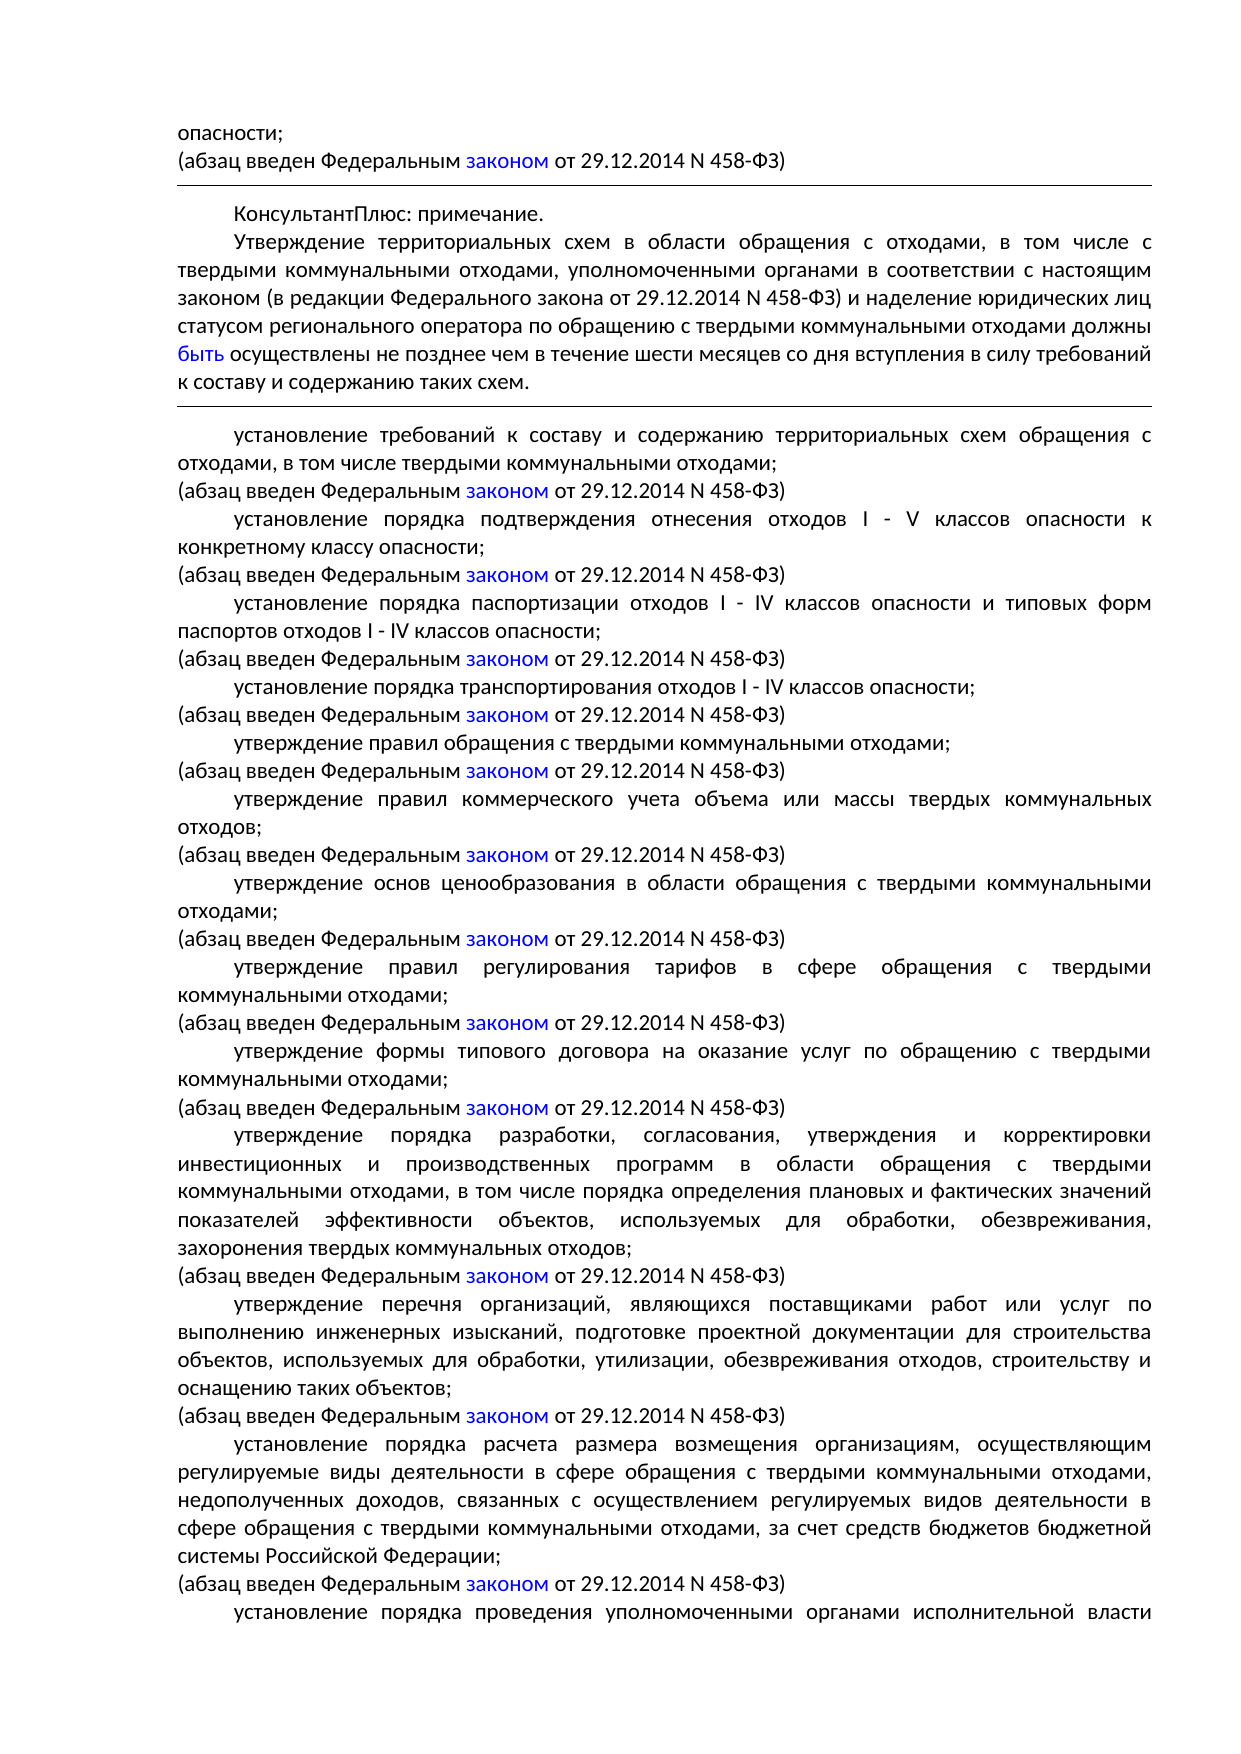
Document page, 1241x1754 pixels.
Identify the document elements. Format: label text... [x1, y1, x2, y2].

text установление порядка паспортизации отходов I - IV классов опасности и типовых форм паспортов отходов I - IV классов опасности; [177, 588, 1152, 644]
text (абзац введен Федеральным законом от 29.12.2014 N 458-ФЗ) [177, 756, 1152, 784]
text (абзац введен Федеральным законом от 29.12.2014 N 458-ФЗ) [177, 700, 1152, 728]
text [177, 146, 1152, 174]
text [177, 1597, 1152, 1625]
text (абзац введен Федеральным законом от 29.12.2014 N 458-ФЗ) [177, 1008, 1152, 1037]
text (абзац введен Федеральным законом от 29.12.2014 N 458-ФЗ) [177, 644, 1152, 672]
text установление порядка транспортирования отходов I - IV классов опасности; [177, 672, 1152, 700]
text (абзац введен Федеральным законом от 29.12.2014 N 458-ФЗ) [177, 840, 1152, 868]
text утверждение правил обращения с твердыми коммунальными отходами; [177, 728, 1152, 756]
text (абзац введен Федеральным законом от 29.12.2014 N 458-ФЗ) [177, 560, 1152, 588]
text утверждение порядка разработки, согласования, утверждения и корректировки инвестиционных и производственных программ в области обращения с твердыми коммунальными отходами, в том числе порядка определения плановых и фактических значений показателей эффективности объектов, используемых для обработки, обезвреживания, захоронения твердых коммунальных отходов; [177, 1121, 1152, 1261]
text (абзац введен Федеральным законом от 29.12.2014 N 458-ФЗ) [177, 476, 1152, 504]
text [177, 118, 1152, 146]
text утверждение формы типового договора на оказание услуг по обращению с твердыми коммунальными отходами; [177, 1037, 1152, 1093]
text утверждение перечня организаций, являющихся поставщиками работ или услуг по выполнению инженерных изысканий, подготовке проектной документации для строительства объектов, используемых для обработки, утилизации, обезвреживания отходов, строительству и оснащению таких объектов; [177, 1289, 1152, 1401]
text (абзац введен Федеральным законом от 29.12.2014 N 458-ФЗ) [177, 1093, 1152, 1121]
text установление порядка подтверждения отнесения отходов I - V классов опасности к конкретному классу опасности; [177, 504, 1152, 560]
text (абзац введен Федеральным законом от 29.12.2014 N 458-ФЗ) [177, 924, 1152, 952]
text (абзац введен Федеральным законом от 29.12.2014 N 458-ФЗ) [177, 1401, 1152, 1429]
text утверждение правил регулирования тарифов в сфере обращения с твердыми коммунальными отходами; [177, 952, 1152, 1008]
text утверждение правил коммерческого учета объема или массы твердых коммунальных отходов; [177, 784, 1152, 840]
text утверждение основ ценообразования в области обращения с твердыми коммунальными отходами; [177, 868, 1152, 924]
text Утверждение территориальных схем в области обращения с отходами, в том числе с твердыми коммунальными отходами, уполномоченными органами в соответствии с настоящим законом (в редакции Федерального закона от 29.12.2014 N 458-ФЗ) и наделение юридических лиц статусом регионального оператора по обращению с твердыми коммунальными отходами должны быть осуществлены не позднее чем в течение шести месяцев со дня вступления в силу требований к составу и содержанию таких схем. [177, 227, 1152, 395]
text КонсультантПлюс: примечание. [177, 199, 1152, 227]
text (абзац введен Федеральным законом от 29.12.2014 N 458-ФЗ) [177, 1261, 1152, 1289]
text установление порядка расчета размера возмещения организациям, осуществляющим регулируемые виды деятельности в сфере обращения с твердыми коммунальными отходами, недополученных доходов, связанных с осуществлением регулируемых видов деятельности в сфере обращения с твердыми коммунальными отходами, за счет средств бюджетов бюджетной системы Российской Федерации; [177, 1429, 1152, 1569]
text (абзац введен Федеральным законом от 29.12.2014 N 458-ФЗ) [177, 1569, 1152, 1597]
text установление требований к составу и содержанию территориальных схем обращения с отходами, в том числе твердыми коммунальными отходами; [177, 420, 1152, 476]
